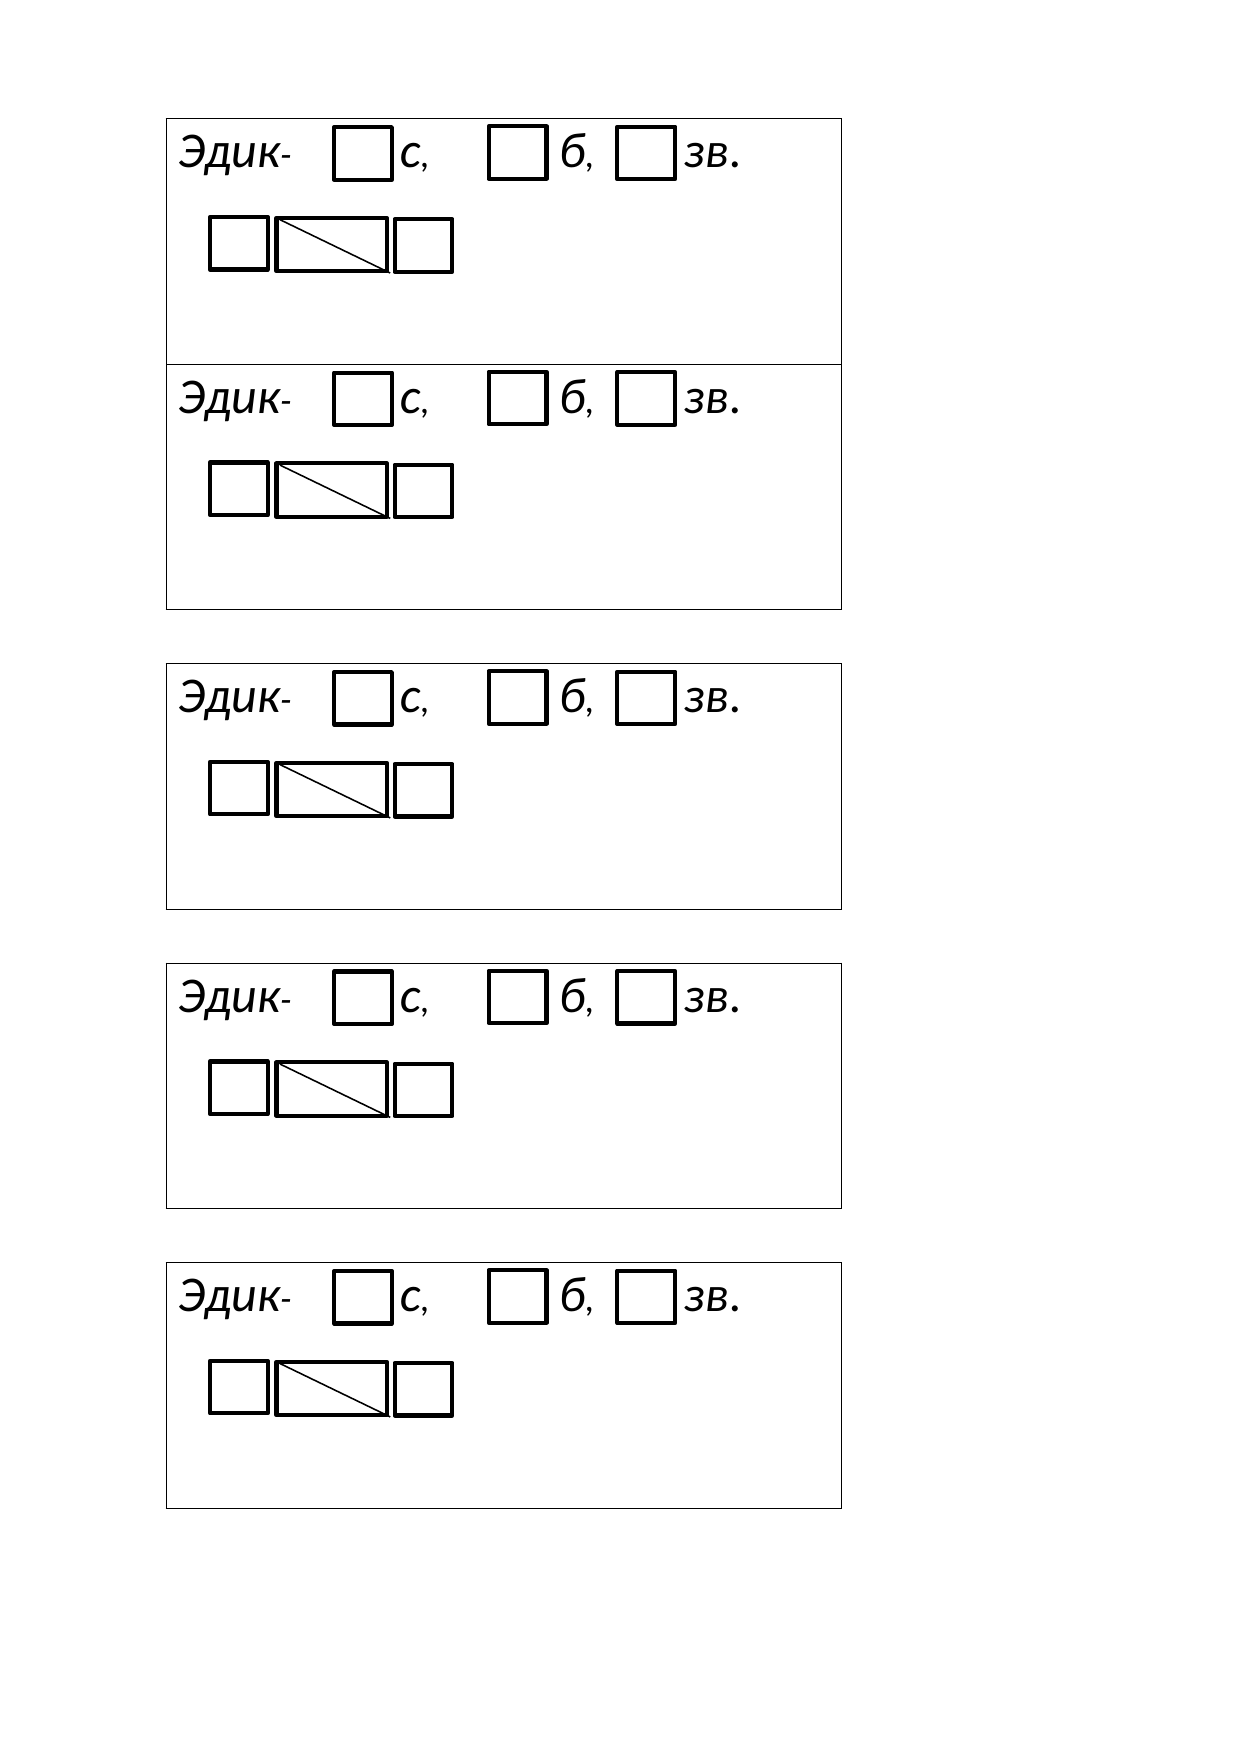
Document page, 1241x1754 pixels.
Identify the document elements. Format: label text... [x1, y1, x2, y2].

table_header Эдик- с, б, зв. [167, 119, 841, 363]
table_header Эдик- с, б, зв. [167, 1263, 841, 1507]
table_header Эдик- с, б, зв. [167, 964, 841, 1208]
table_header Эдик- с, б, зв. [167, 664, 841, 908]
table_cell Эдик- с, б, зв. [167, 365, 841, 609]
